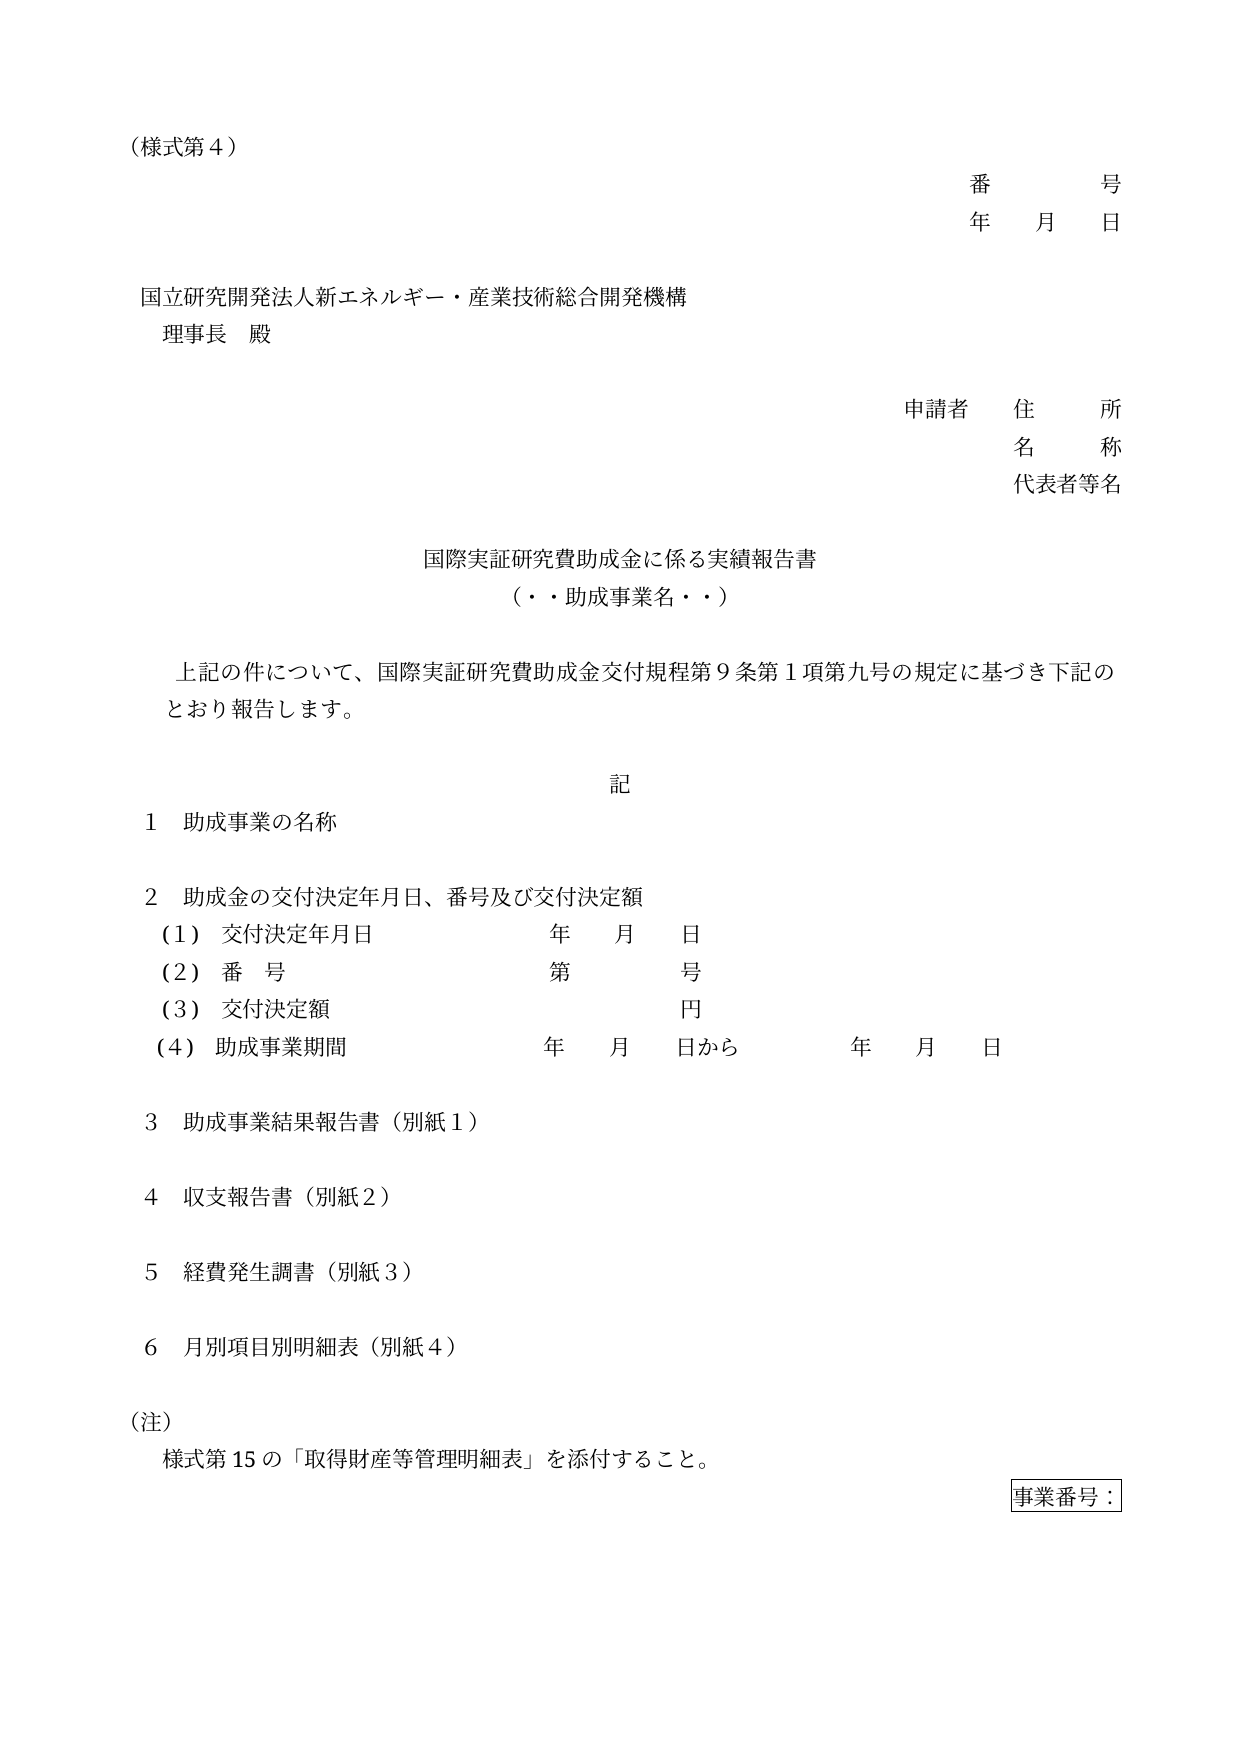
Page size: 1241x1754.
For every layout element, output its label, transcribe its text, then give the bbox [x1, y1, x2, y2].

text 事業番号： [118, 1477, 1122, 1514]
text 国際実証研究費助成金に係る実績報告書 [118, 539, 1122, 577]
text 名 称 [118, 427, 1122, 464]
text (３) 交付決定額 円 [118, 989, 1122, 1027]
text 国立研究開発法人新エネルギー・産業技術総合開発機構 [118, 277, 1122, 314]
text 上記の件について、国際実証研究費助成金交付規程第９条第１項第九号の規定に基づき下記のとおり報告します。 [141, 652, 1122, 727]
text (２) 番 号 第 号 [118, 952, 1122, 989]
text 様式第15の「取得財産等管理明細表」を添付すること。 [118, 1439, 1122, 1477]
text (４) 助成事業期間 年 月 日から 年 月 日 [118, 1027, 1122, 1064]
text １ 助成事業の名称 [118, 802, 1122, 839]
text 理事長 殿 [118, 314, 1122, 352]
text 申請者 住 所 [118, 389, 1122, 427]
text 代表者等名 [118, 464, 1122, 502]
subtitle 記 [118, 764, 1122, 802]
text ６ 月別項目別明細表（別紙４） [118, 1327, 1122, 1364]
text ２ 助成金の交付決定年月日、番号及び交付決定額 [118, 877, 1122, 914]
text ３ 助成事業結果報告書（別紙１） [118, 1102, 1122, 1139]
text 番 号 [118, 164, 1122, 202]
text 年 月 日 [118, 202, 1122, 239]
text （・・助成事業名・・） [118, 577, 1122, 614]
text （注） [118, 1402, 1122, 1439]
text （様式第４） [118, 127, 1122, 164]
text ４ 収支報告書（別紙２） [118, 1177, 1122, 1214]
text ５ 経費発生調書（別紙３） [118, 1252, 1122, 1289]
text (１) 交付決定年月日 年 月 日 [118, 914, 1122, 952]
